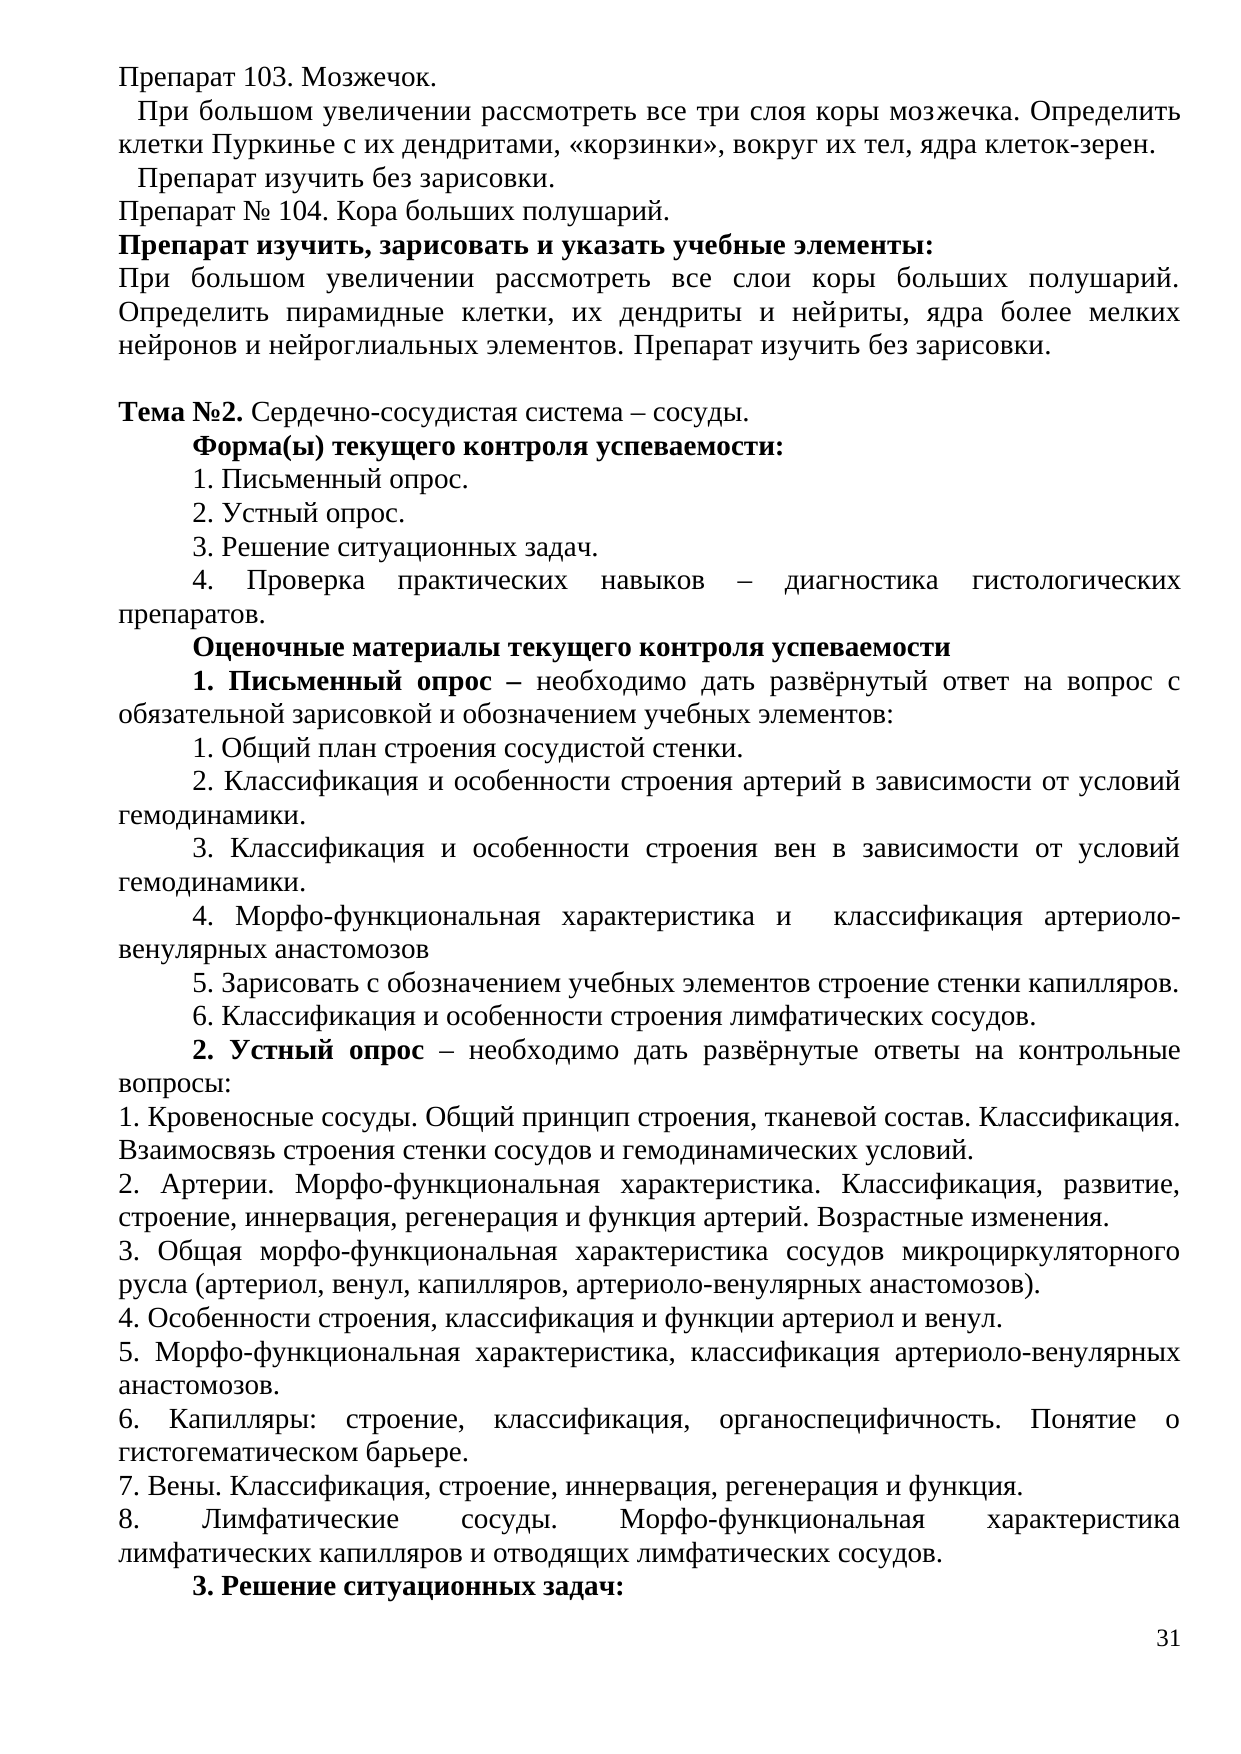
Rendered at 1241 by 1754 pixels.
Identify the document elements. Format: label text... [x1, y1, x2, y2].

text 3. Решение ситуационных задач: [118, 1568, 1181, 1602]
text 1. Кровеносные сосуды. Общий принцип строения, тканевой состав. Классификация. Взаимосвязь строения стенки сосудов и гемодинамических условий. [118, 1099, 1181, 1166]
text 3. Общая морфо-функциональная характеристика сосудов микроциркуляторного русла (артериол, венул, капилляров, артериоло-венулярных анастомозов). [118, 1233, 1181, 1300]
text 4. Особенности строения, классификация и функции артериол и венул. [118, 1300, 1181, 1334]
text 7. Вены. Классификация, строение, иннервация, регенерация и функция. [118, 1468, 1181, 1501]
text 6. Классификация и особенности строения лимфатических сосудов. [118, 998, 1181, 1032]
text 3. Решение ситуационных задач. [118, 529, 1181, 562]
text Тема №2. Сердечно-сосудистая система – сосуды. [118, 394, 1181, 428]
text 2. Артерии. Морфо-функциональная характеристика. Классификация, развитие, строение, иннервация, регенерация и функция артерий. Возрастные изменения. [118, 1166, 1181, 1233]
text Препарат № 104. Кора больших полушарий. [118, 193, 1181, 227]
text 1. Письменный опрос – необходимо дать развёрнутый ответ на вопрос с обязательной зарисовкой и обозначением учебных элементов: [118, 663, 1181, 730]
text 2. Классификация и особенности строения артерий в зависимости от условий гемодинамики. [118, 763, 1181, 831]
text 4. Проверка практических навыков – диагностика гистологических препаратов. [118, 562, 1181, 629]
text Оценочные материалы текущего контроля успеваемости [118, 629, 1181, 663]
text Препарат изучить, зарисовать и указать учебные элементы: [118, 227, 1181, 260]
text 2. Устный опрос. [118, 495, 1181, 529]
text Препарат изучить без зарисовки. [118, 160, 1181, 193]
text Форма(ы) текущего контроля успеваемости: [118, 428, 1181, 462]
text 4. Морфо-функциональная характеристика и классификация артериоло-венулярных анастомозов [118, 898, 1181, 965]
text 1. Письменный опрос. [118, 462, 1181, 495]
text 6. Капилляры: строение, классификация, органоспецифичность. Понятие о гистогематическом барьере. [118, 1401, 1181, 1468]
text 5. Морфо-функциональная характеристика, классификация артериоло-венулярных анастомозов. [118, 1334, 1181, 1401]
text При большом увеличении рассмотреть все три слоя коры мозжечка. Определить клетки Пуркинье с их дендритами, «корзинки», вокруг их тел, ядра клеток-зерен. [118, 93, 1181, 160]
text 3. Классификация и особенности строения вен в зависимости от условий гемодинамики. [118, 831, 1181, 898]
text 2. Устный опрос – необходимо дать развёрнутые ответы на контрольные вопросы: [118, 1032, 1181, 1099]
text 5. Зарисовать с обозначением учебных элементов строение стенки капилляров. [118, 965, 1181, 998]
text При большом увеличении рассмотреть все слои коры больших полушарий. Определить пирамидные клетки, их дендриты и нейриты, ядра более мелких нейронов и нейроглиальных элементов. Препарат изучить без зарисовки. [118, 260, 1181, 361]
text 8. Лимфатические сосуды. Морфо-функциональная характеристика лимфатических капилляров и отводящих лимфатических сосудов. [118, 1501, 1181, 1568]
text Препарат 103. Мозжечок. [118, 59, 1181, 93]
text 1. Общий план строения сосудистой стенки. [118, 730, 1181, 763]
